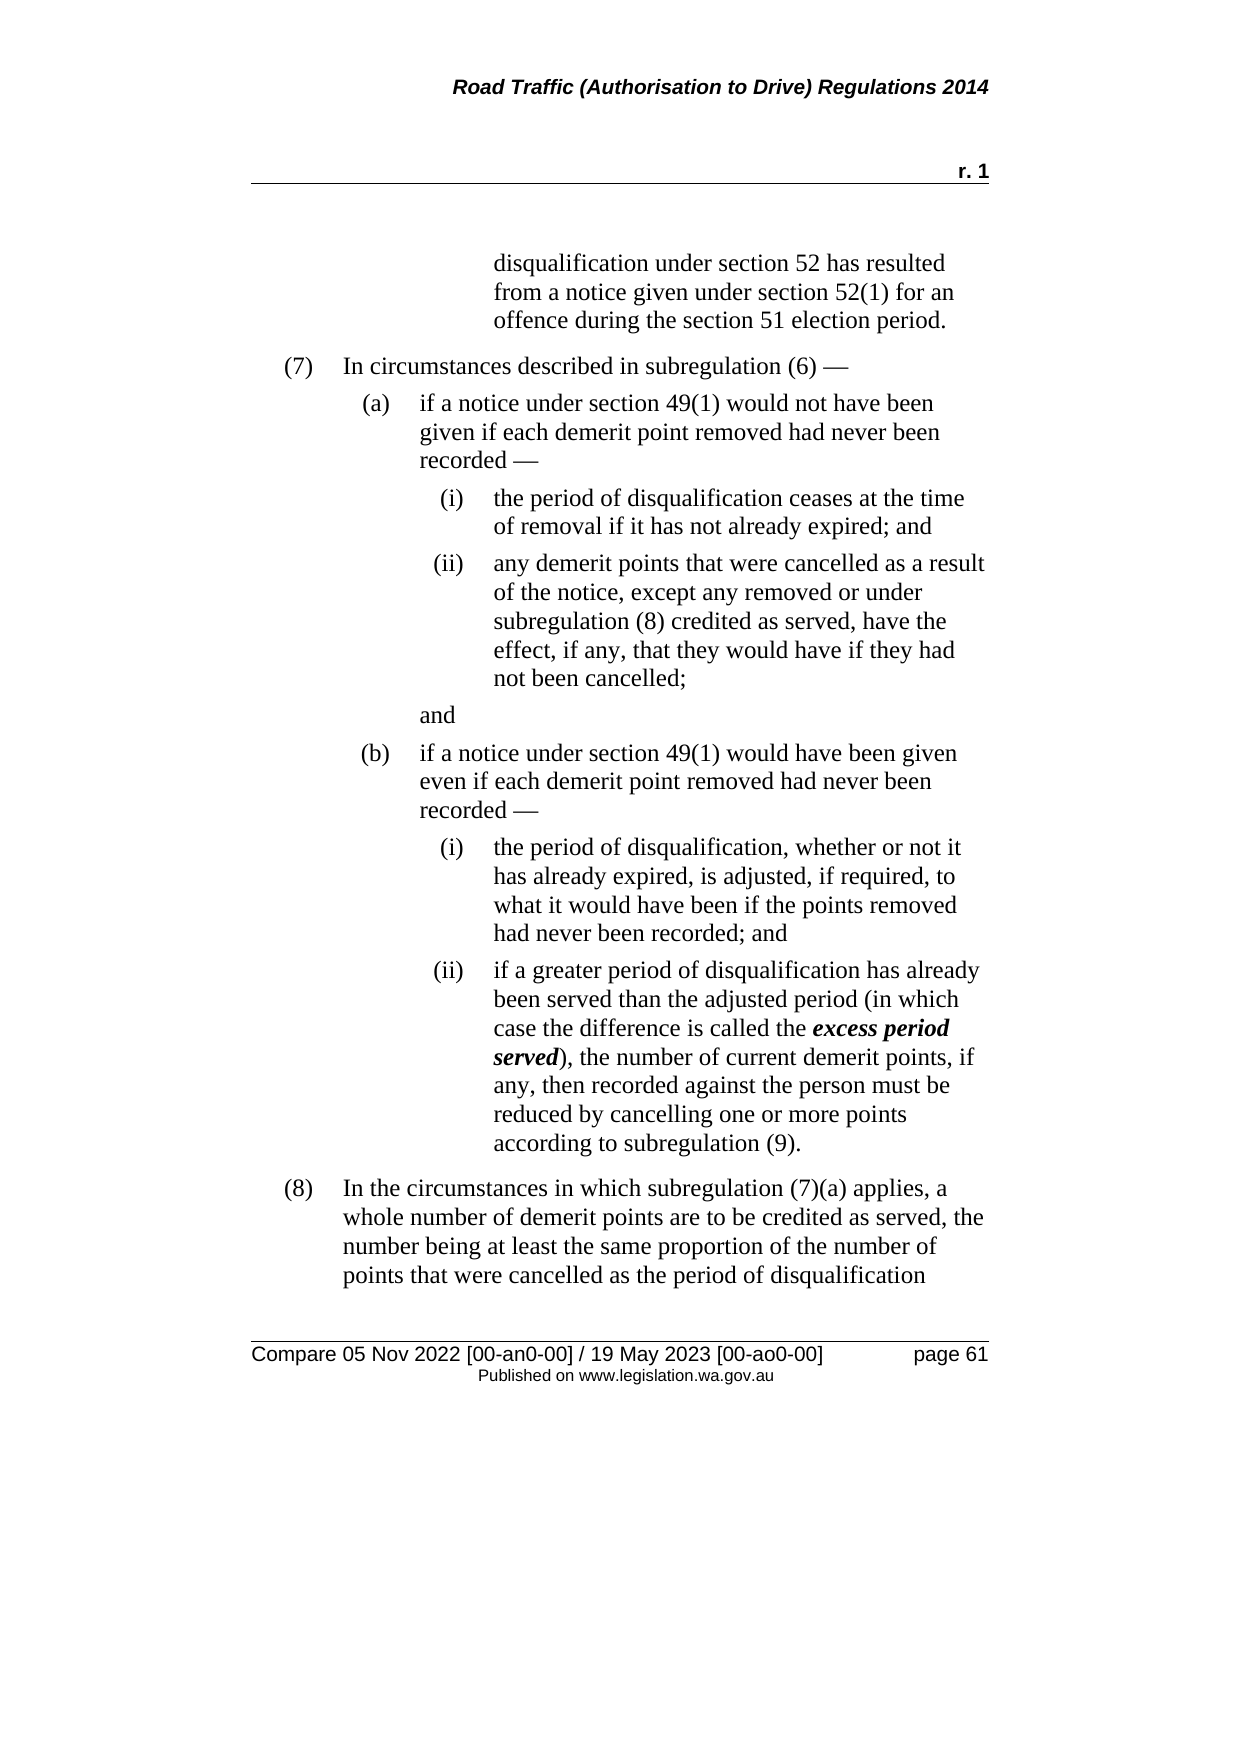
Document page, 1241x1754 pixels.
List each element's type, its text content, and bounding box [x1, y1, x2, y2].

text (ii) if a greater period of disqualification has already been served than the adjusted period (in which case the difference is called the excess period served), the number of current demerit points, if any, then recorded against the person must be reduced by cancelling one or more points according to subregulation (9). [251, 956, 989, 1157]
text and [251, 701, 989, 729]
text (ii) any demerit points that were cancelled as a result of the notice, except any removed or under subregulation (8) credited as served, have the effect, if any, that they would have if they had not been cancelled; [251, 548, 989, 692]
text (7) In circumstances described in subregulation (6) — [251, 351, 989, 380]
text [251, 248, 989, 334]
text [251, 1173, 989, 1288]
text (i) the period of disqualification ceases at the time of removal if it has not already expired; and [251, 483, 989, 540]
text (i) the period of disqualification, whether or not it has already expired, is adjusted, if required, to what it would have been if the points removed had never been recorded; and [251, 832, 989, 947]
text (b) if a notice under section 49(1) would have been given even if each demerit point removed had never been recorded — [251, 738, 989, 824]
text (a) if a notice under section 49(1) would not have been given if each demerit point removed had never been recorded — [251, 388, 989, 474]
